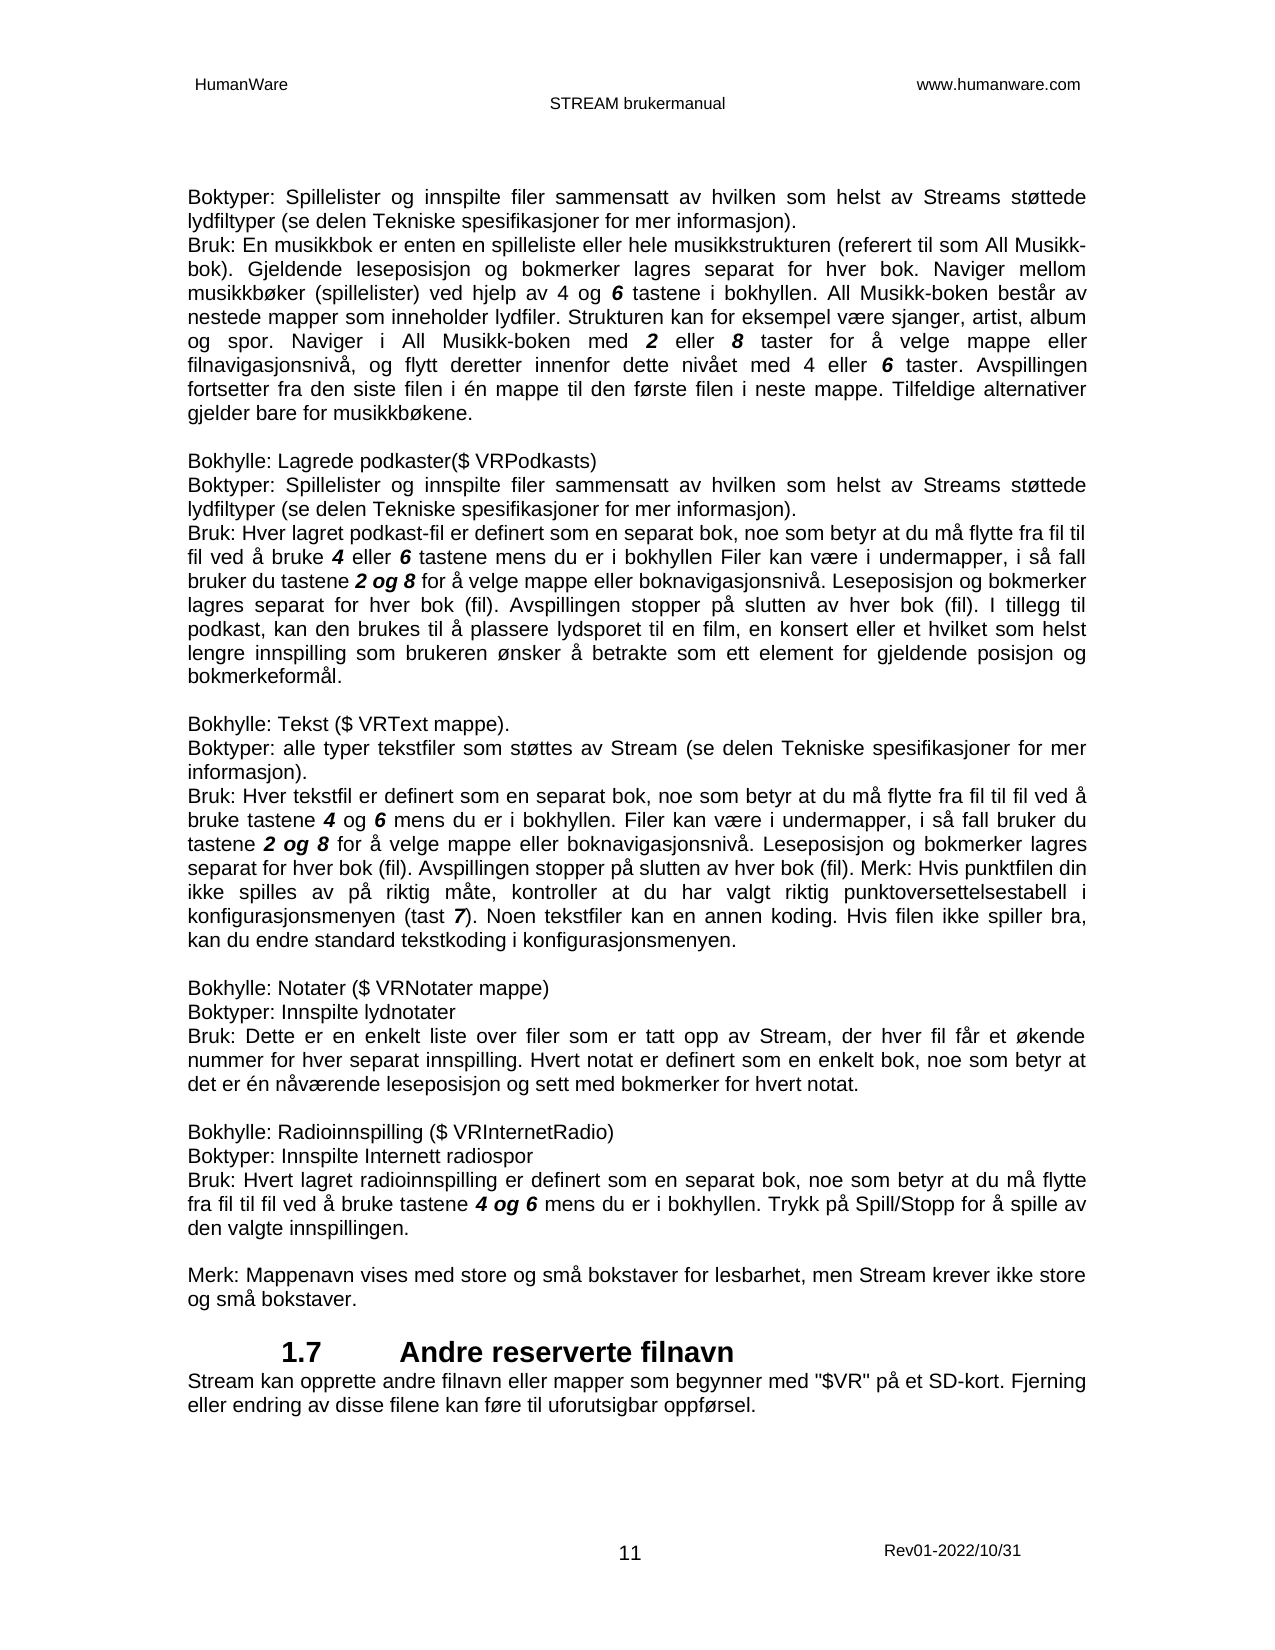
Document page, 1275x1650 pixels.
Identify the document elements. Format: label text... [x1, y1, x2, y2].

text Boktyper: Innspilte Internett radiospor [187, 1143, 1088, 1167]
text Bruk: En musikkbok er enten en spilleliste eller hele musikkstrukturen (referert til som All Musikk-bok). Gjeldende leseposisjon og bokmerker lagres separat for hver bok. Naviger mellom musikkbøker (spillelister) ved hjelp av 4 og 6 tastene i bokhyllen. All Musikk-boken består av nestede mapper som inneholder lydfiler. Strukturen kan for eksempel være sjanger, artist, album og spor. Naviger i All Musikk-boken med 2 eller 8 taster for å velge mappe eller filnavigasjonsnivå, og flytt deretter innenfor dette nivået med 4 eller 6 taster. Avspillingen fortsetter fra den siste filen i én mappe til den første filen i neste mappe. Tilfeldige alternativer gjelder bare for musikkbøkene. [187, 233, 1088, 425]
text Bruk: Dette er en enkelt liste over filer som er tatt opp av Stream, der hver fil får et økende nummer for hver separat innspilling. Hvert notat er definert som en enkelt bok, noe som betyr at det er én nåværende leseposisjon og sett med bokmerker for hvert notat. [187, 1024, 1088, 1096]
text Boktyper: Innspilte lydnotater [187, 1000, 1088, 1024]
text Bokhylle: Lagrede podkaster($ VRPodkasts) [187, 449, 1088, 473]
text Boktyper: Spillelister og innspilte filer sammensatt av hvilken som helst av Streams støttede lydfiltyper (se delen Tekniske spesifikasjoner for mer informasjon). [187, 185, 1088, 233]
text Boktyper: alle typer tekstfiler som støttes av Stream (se delen Tekniske spesifikasjoner for mer informasjon). [187, 736, 1088, 784]
text Bruk: Hver lagret podkast-fil er definert som en separat bok, noe som betyr at du må flytte fra fil til fil ved å bruke 4 eller 6 tastene mens du er i bokhyllen Filer kan være i undermapper, i så fall bruker du tastene 2 og 8 for å velge mappe eller boknavigasjonsnivå. Leseposisjon og bokmerker lagres separat for hver bok (fil). Avspillingen stopper på slutten av hver bok (fil). I tillegg til podkast, kan den brukes til å plassere lydsporet til en film, en konsert eller et hvilket som helst lengre innspilling som brukeren ønsker å betrakte som ett element for gjeldende posisjon og bokmerkeformål. [187, 521, 1088, 688]
text Boktyper: Spillelister og innspilte filer sammensatt av hvilken som helst av Streams støttede lydfiltyper (se delen Tekniske spesifikasjoner for mer informasjon). [187, 473, 1088, 521]
text Bokhylle: Tekst ($ VRText mappe). [187, 712, 1088, 736]
text Bokhylle: Radioinnspilling ($ VRInternetRadio) [187, 1119, 1088, 1143]
text Bruk: Hvert lagret radioinnspilling er definert som en separat bok, noe som betyr at du må flytte fra fil til fil ved å bruke tastene 4 og 6 mens du er i bokhyllen. Trykk på Spill/Stopp for å spille av den valgte innspillingen. [187, 1167, 1088, 1239]
text Bruk: Hver tekstfil er definert som en separat bok, noe som betyr at du må flytte fra fil til fil ved å bruke tastene 4 og 6 mens du er i bokhyllen. Filer kan være i undermapper, i så fall bruker du tastene 2 og 8 for å velge mappe eller boknavigasjonsnivå. Leseposisjon og bokmerker lagres separat for hver bok (fil). Avspillingen stopper på slutten av hver bok (fil). Merk: Hvis punktfilen din ikke spilles av på riktig måte, kontroller at du har valgt riktig punktoversettelsestabell i konfigurasjonsmenyen (tast 7). Noen tekstfiler kan en annen koding. Hvis filen ikke spiller bra, kan du endre standard tekstkoding i konfigurasjonsmenyen. [187, 784, 1088, 952]
text Stream kan opprette andre filnavn eller mapper som begynner med "$VR" på et SD-kort. Fjerning eller endring av disse filene kan føre til uforutsigbar oppførsel. [187, 1369, 1088, 1417]
text Merk: Mappenavn vises med store og små bokstaver for lesbarhet, men Stream krever ikke store og små bokstaver. [187, 1263, 1088, 1311]
subtitle Andre reserverte filnavn [281, 1335, 1088, 1369]
text Bokhylle: Notater ($ VRNotater mappe) [187, 976, 1088, 1000]
